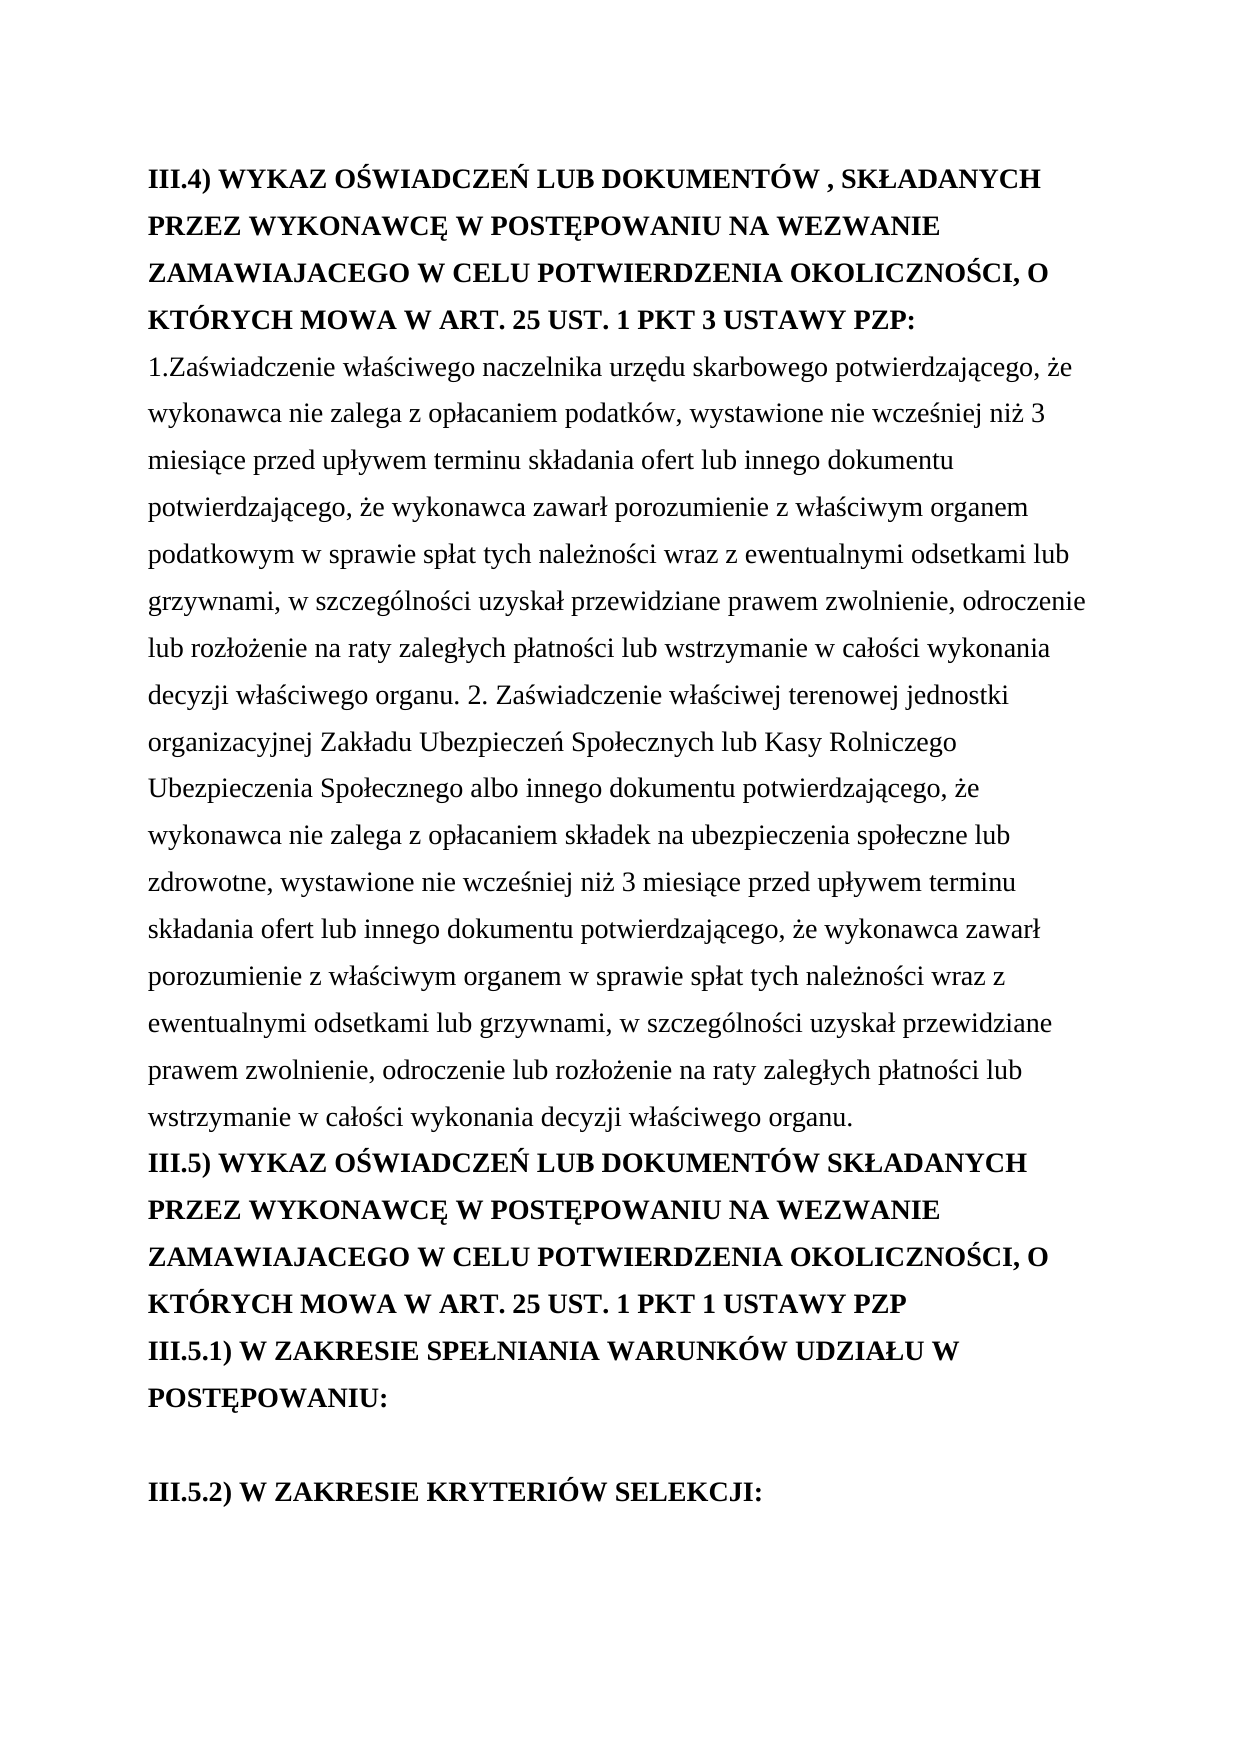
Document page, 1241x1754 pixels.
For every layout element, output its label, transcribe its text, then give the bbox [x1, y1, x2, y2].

text III.5) WYKAZ OŚWIADCZEŃ LUB DOKUMENTÓW SKŁADANYCH PRZEZ WYKONAWCĘ W POSTĘPOWANIU NA WEZWANIE ZAMAWIAJACEGO W CELU POTWIERDZENIA OKOLICZNOŚCI, O KTÓRYCH MOWA W ART. 25 UST. 1 PKT 1 USTAWY PZP [148, 1132, 1093, 1319]
text III.5.1) W ZAKRESIE SPEŁNIANIA WARUNKÓW UDZIAŁU W POSTĘPOWANIU: III.5.2) W ZAKRESIE KRYTERIÓW SELEKCJI: [148, 1319, 1093, 1554]
text 1.Zaświadczenie właściwego naczelnika urzędu skarbowego potwierdzającego, że wykonawca nie zalega z opłacaniem podatków, wystawione nie wcześniej niż 3 miesiące przed upływem terminu składania ofert lub innego dokumentu potwierdzającego, że wykonawca zawarł porozumienie z właściwym organem podatkowym w sprawie spłat tych należności wraz z ewentualnymi odsetkami lub grzywnami, w szczególności uzyskał przewidziane prawem zwolnienie, odroczenie lub rozłożenie na raty zaległych płatności lub wstrzymanie w całości wykonania decyzji właściwego organu. 2. Zaświadczenie właściwej terenowej jednostki organizacyjnej Zakładu Ubezpieczeń Społecznych lub Kasy Rolniczego Ubezpieczenia Społecznego albo innego dokumentu potwierdzającego, że wykonawca nie zalega z opłacaniem składek na ubezpieczenia społeczne lub zdrowotne, wystawione nie wcześniej niż 3 miesiące przed upływem terminu składania ofert lub innego dokumentu potwierdzającego, że wykonawca zawarł porozumienie z właściwym organem w sprawie spłat tych należności wraz z ewentualnymi odsetkami lub grzywnami, w szczególności uzyskał przewidziane prawem zwolnienie, odroczenie lub rozłożenie na raty zaległych płatności lub wstrzymanie w całości wykonania decyzji właściwego organu. [148, 335, 1093, 1132]
text III.4) WYKAZ OŚWIADCZEŃ LUB DOKUMENTÓW , SKŁADANYCH PRZEZ WYKONAWCĘ W POSTĘPOWANIU NA WEZWANIE ZAMAWIAJACEGO W CELU POTWIERDZENIA OKOLICZNOŚCI, O KTÓRYCH MOWA W ART. 25 UST. 1 PKT 3 USTAWY PZP: [148, 148, 1093, 335]
